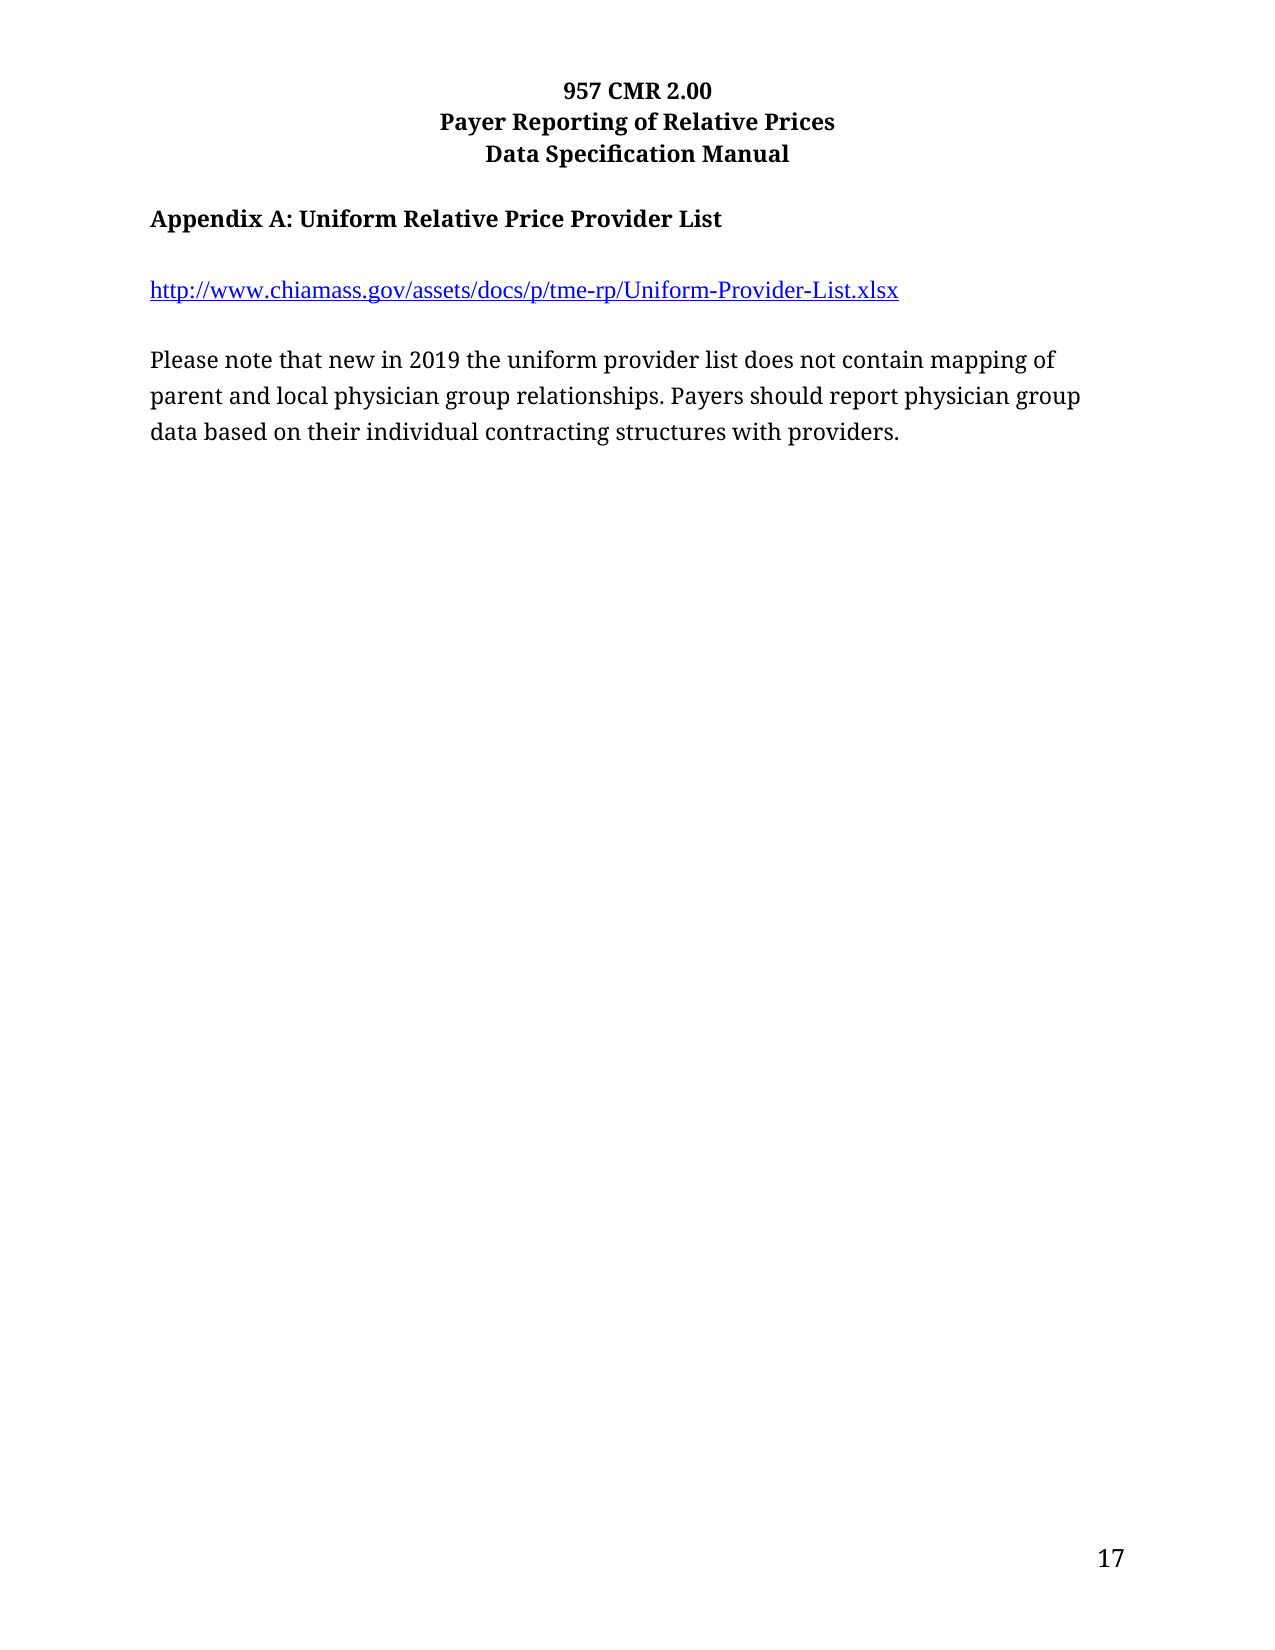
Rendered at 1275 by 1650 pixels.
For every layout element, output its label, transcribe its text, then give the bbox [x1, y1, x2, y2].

text Please note that new in 2019 the uniform provider list does not contain mapping of parent and local physician group relationships. Payers should report physician group data based on their individual contracting structures with providers. [150, 344, 1125, 447]
text Appendix A: Uniform Relative Price Provider List [150, 203, 1125, 234]
text http://www.chiamass.gov/assets/docs/p/tme-rp/Uniform-Provider-List.xlsx [150, 275, 1125, 303]
